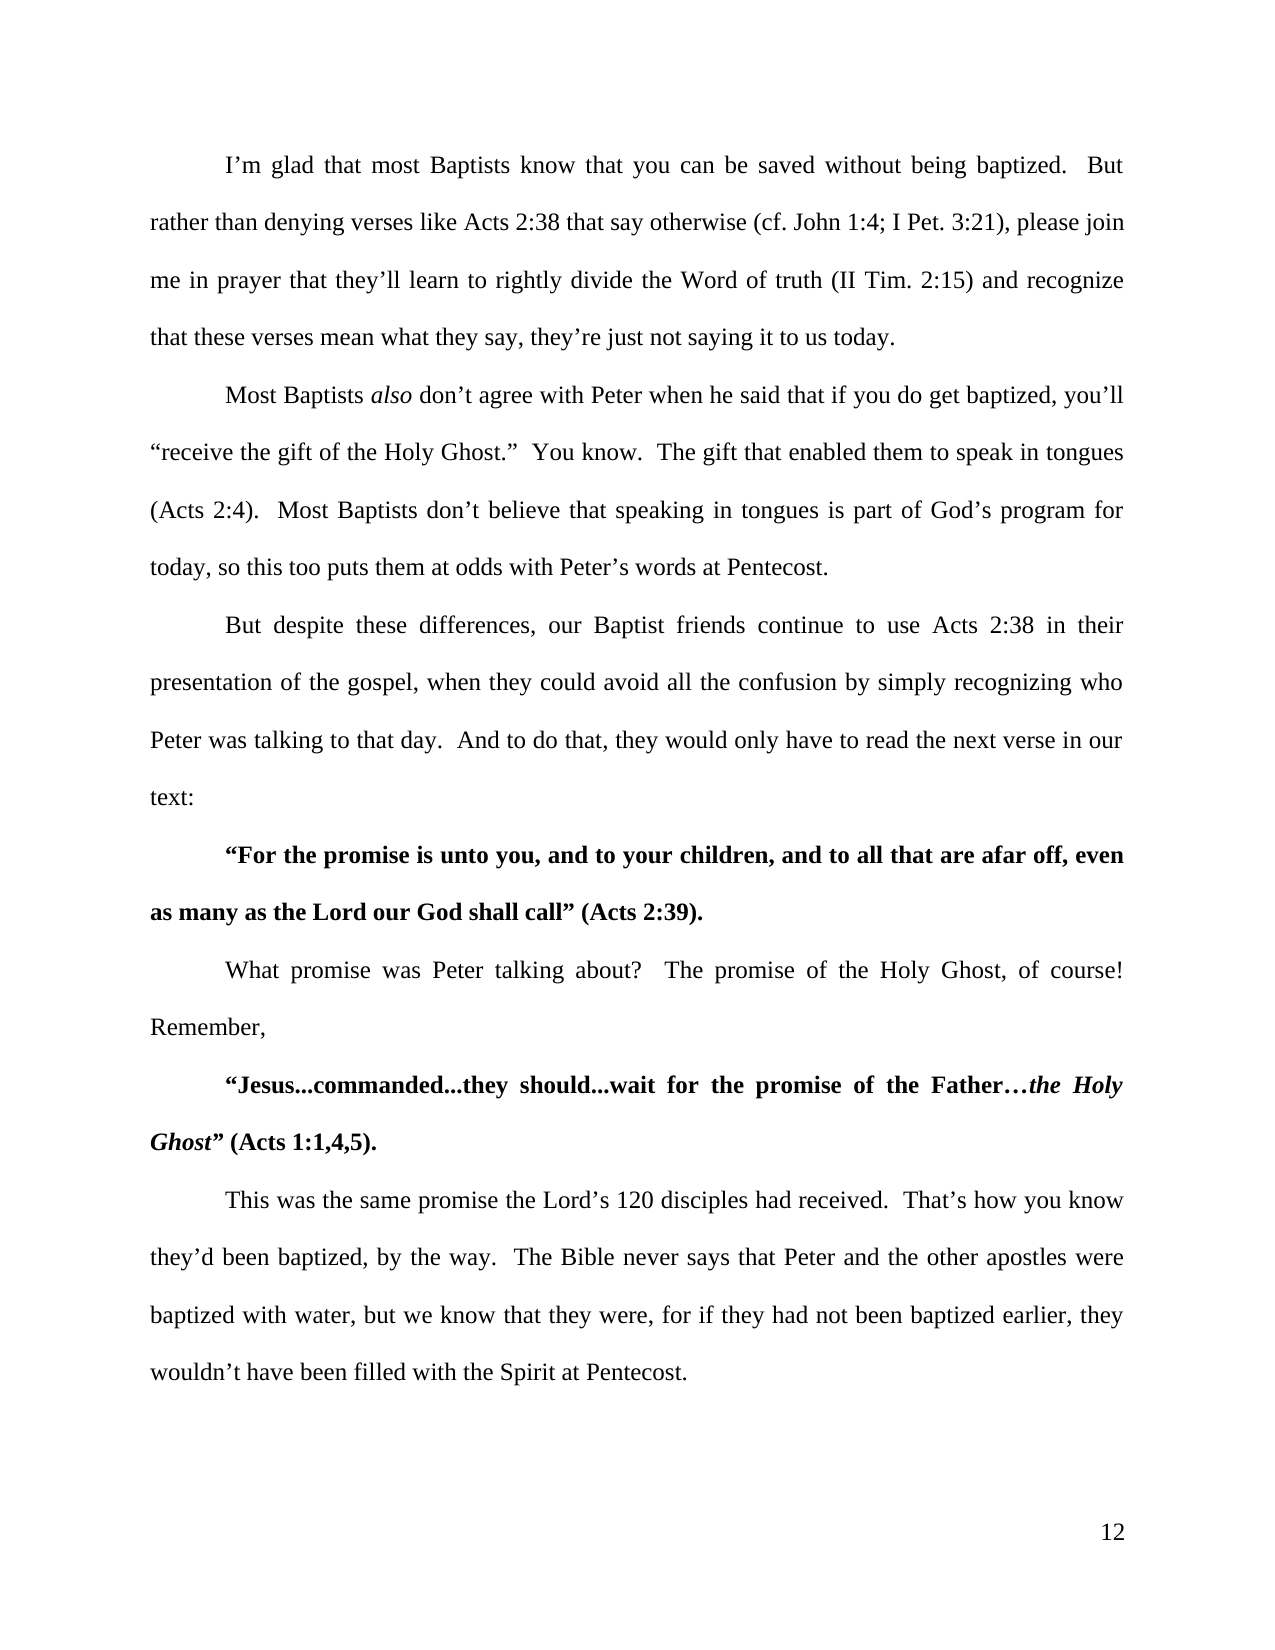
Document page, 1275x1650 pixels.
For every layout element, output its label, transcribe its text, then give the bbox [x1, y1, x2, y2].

text This was the same promise the Lord’s 120 disciples had received. That’s how you know they’d been baptized, by the way. The Bible never says that Peter and the other apostles were baptized with water, but we know that they were, for if they had not been baptized earlier, they wouldn’t have been filled with the Spirit at Pentecost. [150, 1185, 1125, 1386]
text I’m glad that most Baptists know that you can be saved without being baptized. But rather than denying verses like Acts 2:38 that say otherwise (cf. John 1:4; I Pet. 3:21), please join me in prayer that they’ll learn to rightly divide the Word of truth (II Tim. 2:15) and recognize that these verses mean what they say, they’re just not saying it to us today. [150, 150, 1125, 351]
text Most Baptists also don’t agree with Peter when he said that if you do get baptized, you’ll “receive the gift of the Holy Ghost.” You know. The gift that enabled them to speak in tongues (Acts 2:4). Most Baptists don’t believe that speaking in tongues is part of God’s program for today, so this too puts them at odds with Peter’s words at Pentecost. [150, 380, 1125, 581]
text But despite these differences, our Baptist friends continue to use Acts 2:38 in their presentation of the gospel, when they could avoid all the confusion by simply recognizing who Peter was talking to that day. And to do that, they would only have to read the next verse in our text: [150, 610, 1125, 811]
text “For the promise is unto you, and to your children, and to all that are afar off, even as many as the Lord our God shall call” (Acts 2:39). [150, 840, 1125, 926]
text “Jesus...commanded...they should...wait for the promise of the Father…the Holy Ghost” (Acts 1:1,4,5). [150, 1070, 1125, 1156]
text What promise was Peter talking about? The promise of the Holy Ghost, of course! Remember, [150, 955, 1125, 1041]
